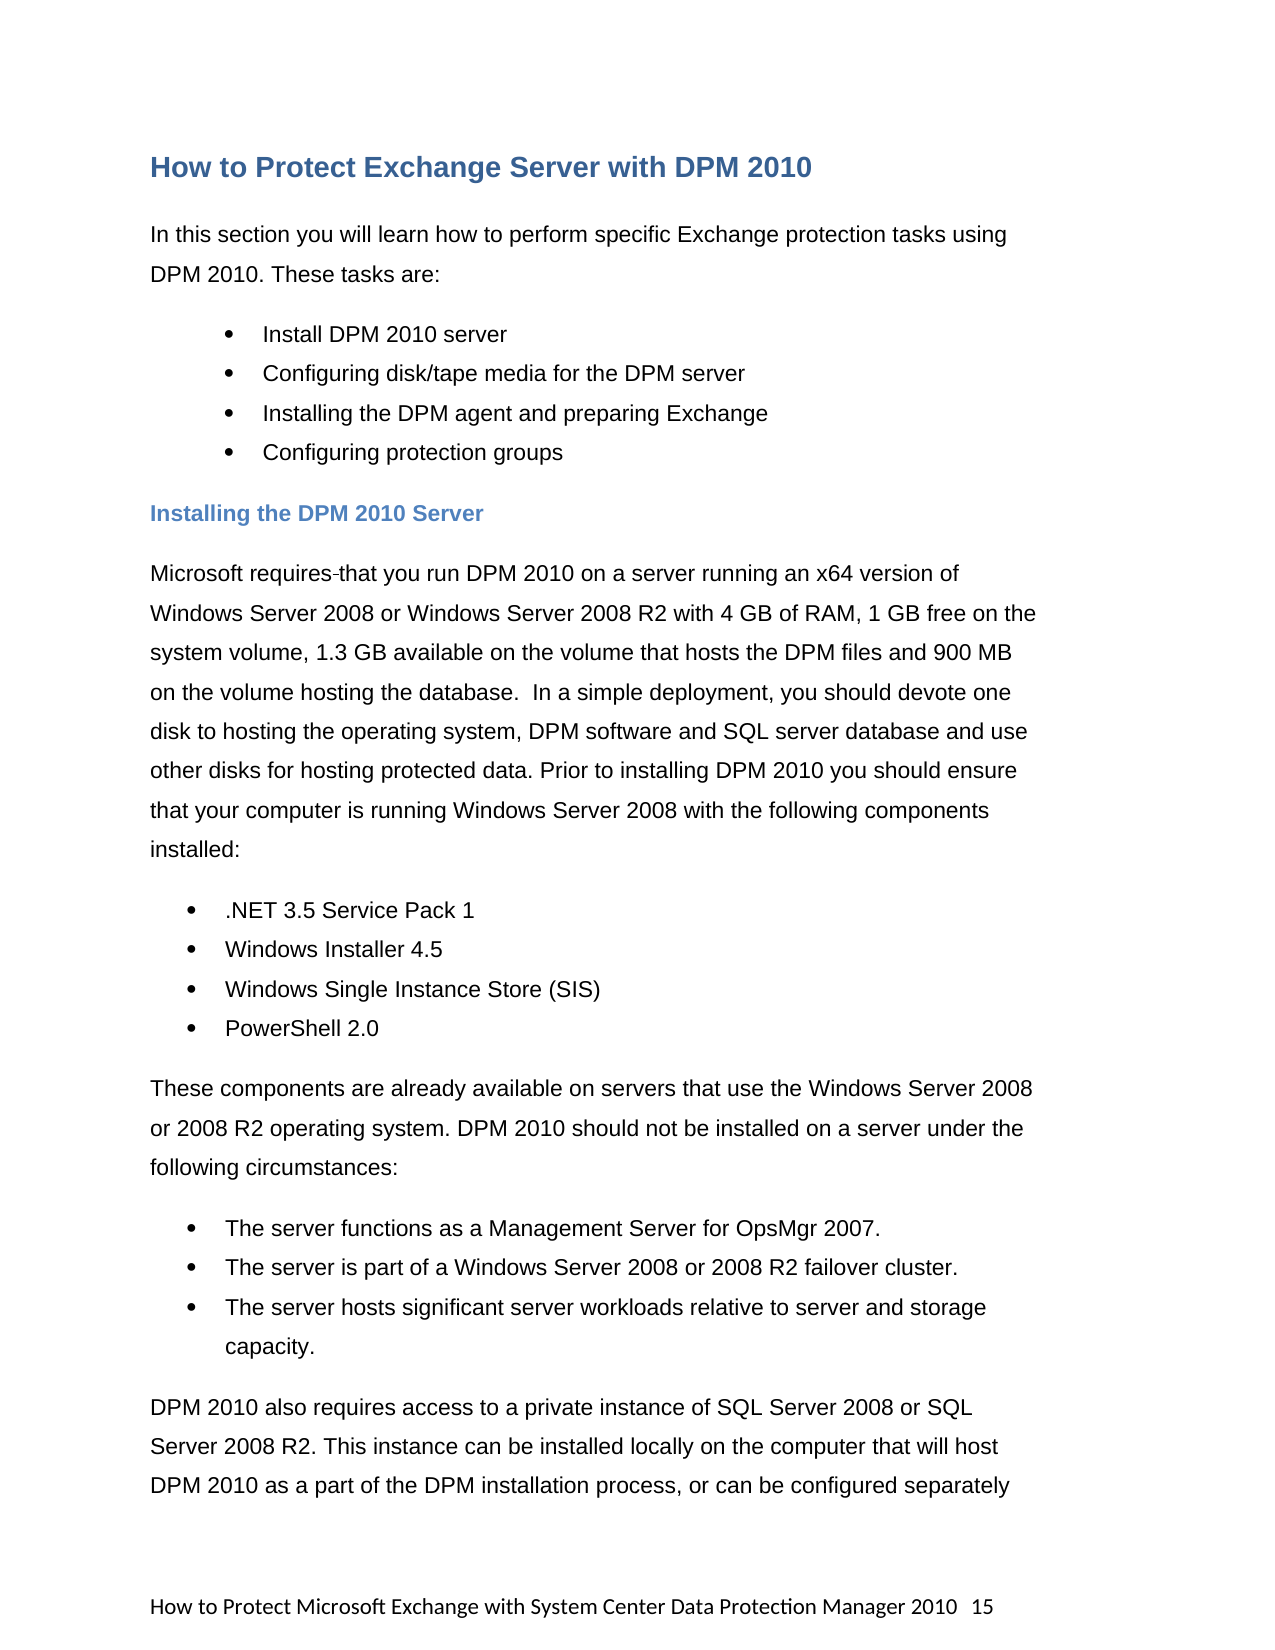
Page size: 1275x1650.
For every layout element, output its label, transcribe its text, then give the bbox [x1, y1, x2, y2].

list Windows Single Instance Store (SIS) [187, 976, 1041, 1002]
text Microsoft requires that you run DPM 2010 on a server running an x64 version of Windows Server 2008 or Windows Server 2008 R2 with 4 GB of RAM, 1 GB free on the system volume, 1.3 GB available on the volume that hosts the DPM files and 900 MB on the volume hosting the database. In a simple deployment, you should devote one disk to hosting the operating system, DPM software and SQL server database and use other disks for hosting protected data. Prior to installing DPM 2010 you should ensure that your computer is running Windows Server 2008 with the following components installed: [150, 560, 1041, 863]
subtitle How to Protect Exchange Server with DPM 2010 [150, 150, 1041, 183]
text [150, 1393, 1041, 1499]
list The server hosts significant server workloads relative to server and storage capacity. [187, 1294, 1041, 1359]
list Install DPM 2010 server [225, 321, 1041, 347]
list .NET 3.5 Service Pack 1 [187, 897, 1041, 923]
list Installing the DPM agent and preparing Exchange [225, 400, 1041, 426]
list PowerShell 2.0 [187, 1015, 1041, 1041]
text In this section you will learn how to perform specific Exchange protection tasks using DPM 2010. These tasks are: [150, 221, 1041, 287]
list Configuring disk/tape media for the DPM server [225, 360, 1041, 387]
subtitle Installing the DPM 2010 Server [150, 500, 1041, 526]
list The server functions as a Management Server for OpsMgr 2007. [187, 1215, 1041, 1241]
list Configuring protection groups [225, 439, 1041, 466]
text These components are already available on servers that use the Windows Server 2008 or 2008 R2 operating system. DPM 2010 should not be installed on a server under the following circumstances: [150, 1075, 1041, 1181]
list Windows Installer 4.5 [187, 936, 1041, 962]
list The server is part of a Windows Server 2008 or 2008 R2 failover cluster. [187, 1254, 1041, 1281]
